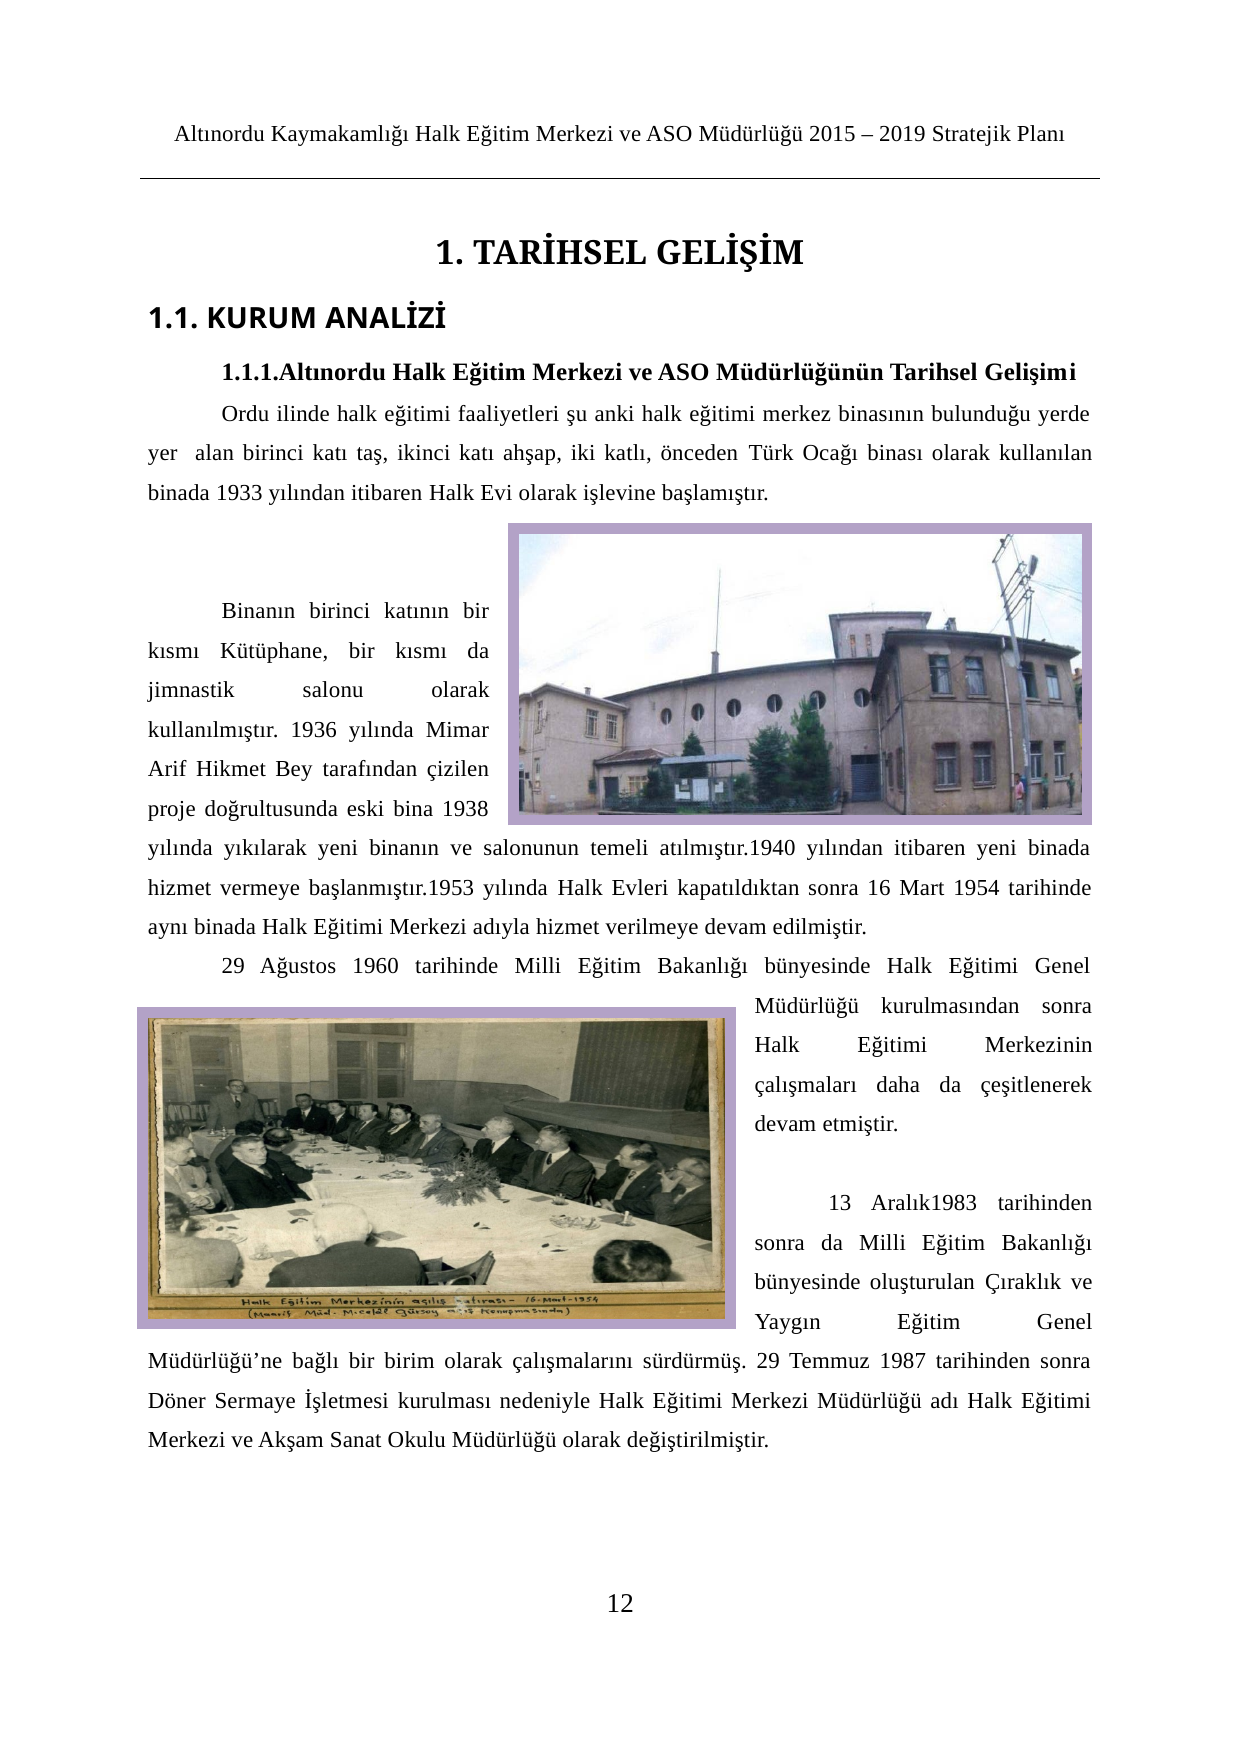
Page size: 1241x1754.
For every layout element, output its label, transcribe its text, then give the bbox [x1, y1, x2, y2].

subtitle 1. TARİHSEL GELİŞİM [148, 229, 1092, 274]
subtitle 1.1.1.Altınordu Halk Eğitim Merkezi ve ASO Müdürlüğünün Tarihsel Gelişimi [148, 357, 1092, 386]
subtitle 1.1. KURUM ANALİZİ [148, 297, 1092, 337]
text 29 Ağustos 1960 tarihinde Milli Eğitim Bakanlığı bünyesinde Halk Eğitimi Genel Müdürlüğü kurulmasından sonra Halk Eğitimi Merkezinin çalışmaları daha da çeşitlenerek devam etmiştir. [148, 953, 1092, 1137]
text 13 Aralık1983 tarihinden sonra da Milli Eğitim Bakanlığı bünyesinde oluşturulan Çıraklık ve Yaygın Eğitim Genel Müdürlüğü’ne bağlı bir birim olarak çalışmalarını sürdürmüş. 29 Temmuz 1987 tarihinden sonra Döner Sermaye İşletmesi kurulması nedeniyle Halk Eğitimi Merkezi Müdürlüğü adı Halk Eğitimi Merkezi ve Akşam Sanat Okulu Müdürlüğü olarak değiştirilmiştir. [148, 1189, 1092, 1453]
text Binanın birinci katının bir kısmı Kütüphane, bir kısmı da jimnastik salonu olarak kullanılmıştır. 1936 yılında Mimar Arif Hikmet Bey tarafından çizilen proje doğrultusunda eski bina 1938 yılında yıkılarak yeni binanın ve salonunun temeli atılmıştır.1940 yılından itibaren yeni binada hizmet vermeye başlanmıştır.1953 yılında Halk Evleri kapatıldıktan sonra 16 Mart 1954 tarihinde aynı binada Halk Eğitimi Merkezi adıyla hizmet verilmeye devam edilmiştir. [148, 597, 1092, 939]
picture [148, 1018, 725, 1319]
picture [519, 534, 1082, 815]
text Ordu ilinde halk eğitimi faaliyetleri şu anki halk eğitimi merkez binasının bulunduğu yerde yer alan birinci katı taş, ikinci katı ahşap, iki katlı, önceden Türk Ocağı binası olarak kullanılan binada 1933 yılından itibaren Halk Evi olarak işlevine başlamıştır. [148, 400, 1092, 505]
